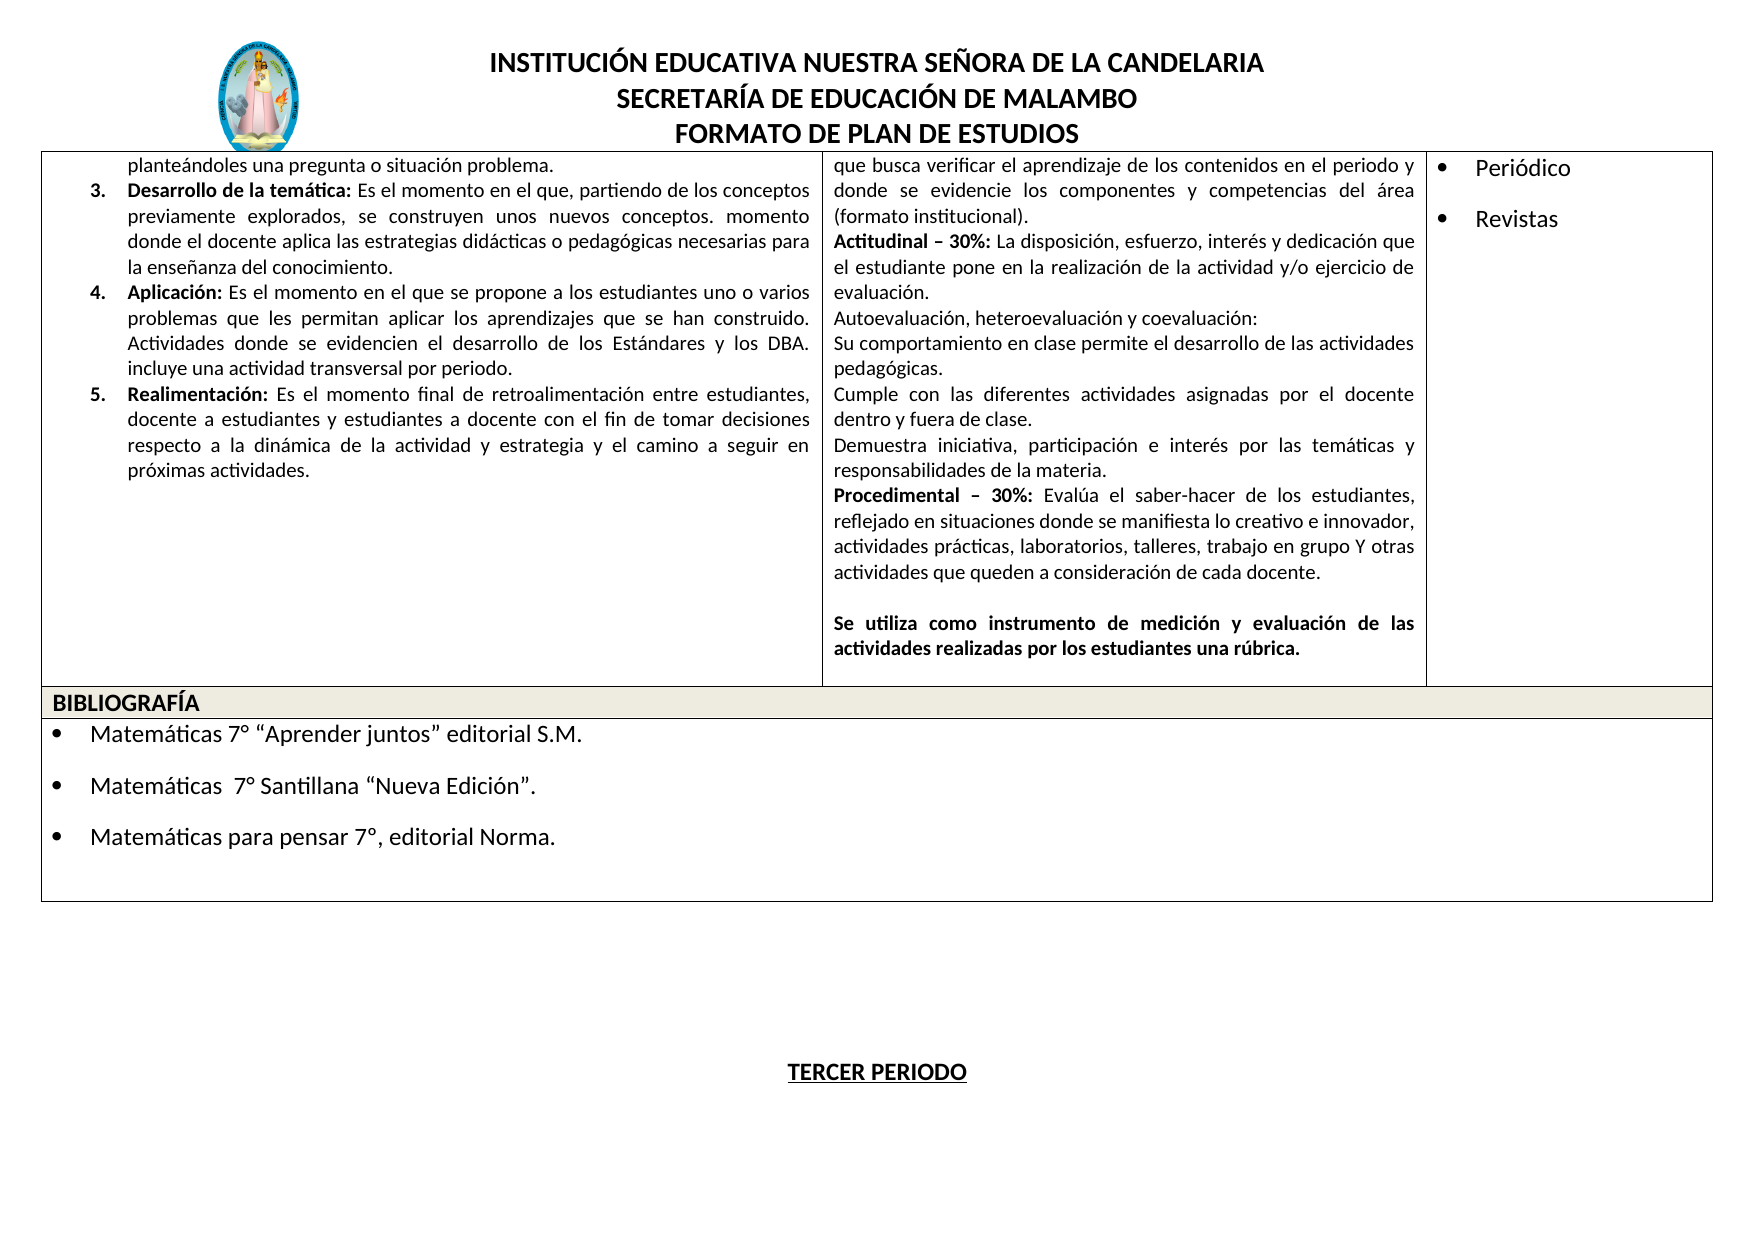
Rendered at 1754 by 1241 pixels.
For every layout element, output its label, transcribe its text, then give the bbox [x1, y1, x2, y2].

table_cell Libros de Texto Guía. Tablero. Marcador. Periódico Revistas [1427, 152, 1712, 686]
picture [212, 41, 252, 151]
picture [265, 41, 305, 151]
table_cell BIBLIOGRAFÍA [42, 687, 1712, 717]
picture [226, 49, 291, 151]
text TERCER PERIODO [177, 1056, 1577, 1086]
table_cell Matemáticas 7° “Aprender juntos” editorial S.M. Matemáticas 7° Santillana “Nueva Edición”. Matemáticas para pensar 7º, editorial Norma. [42, 719, 1712, 901]
